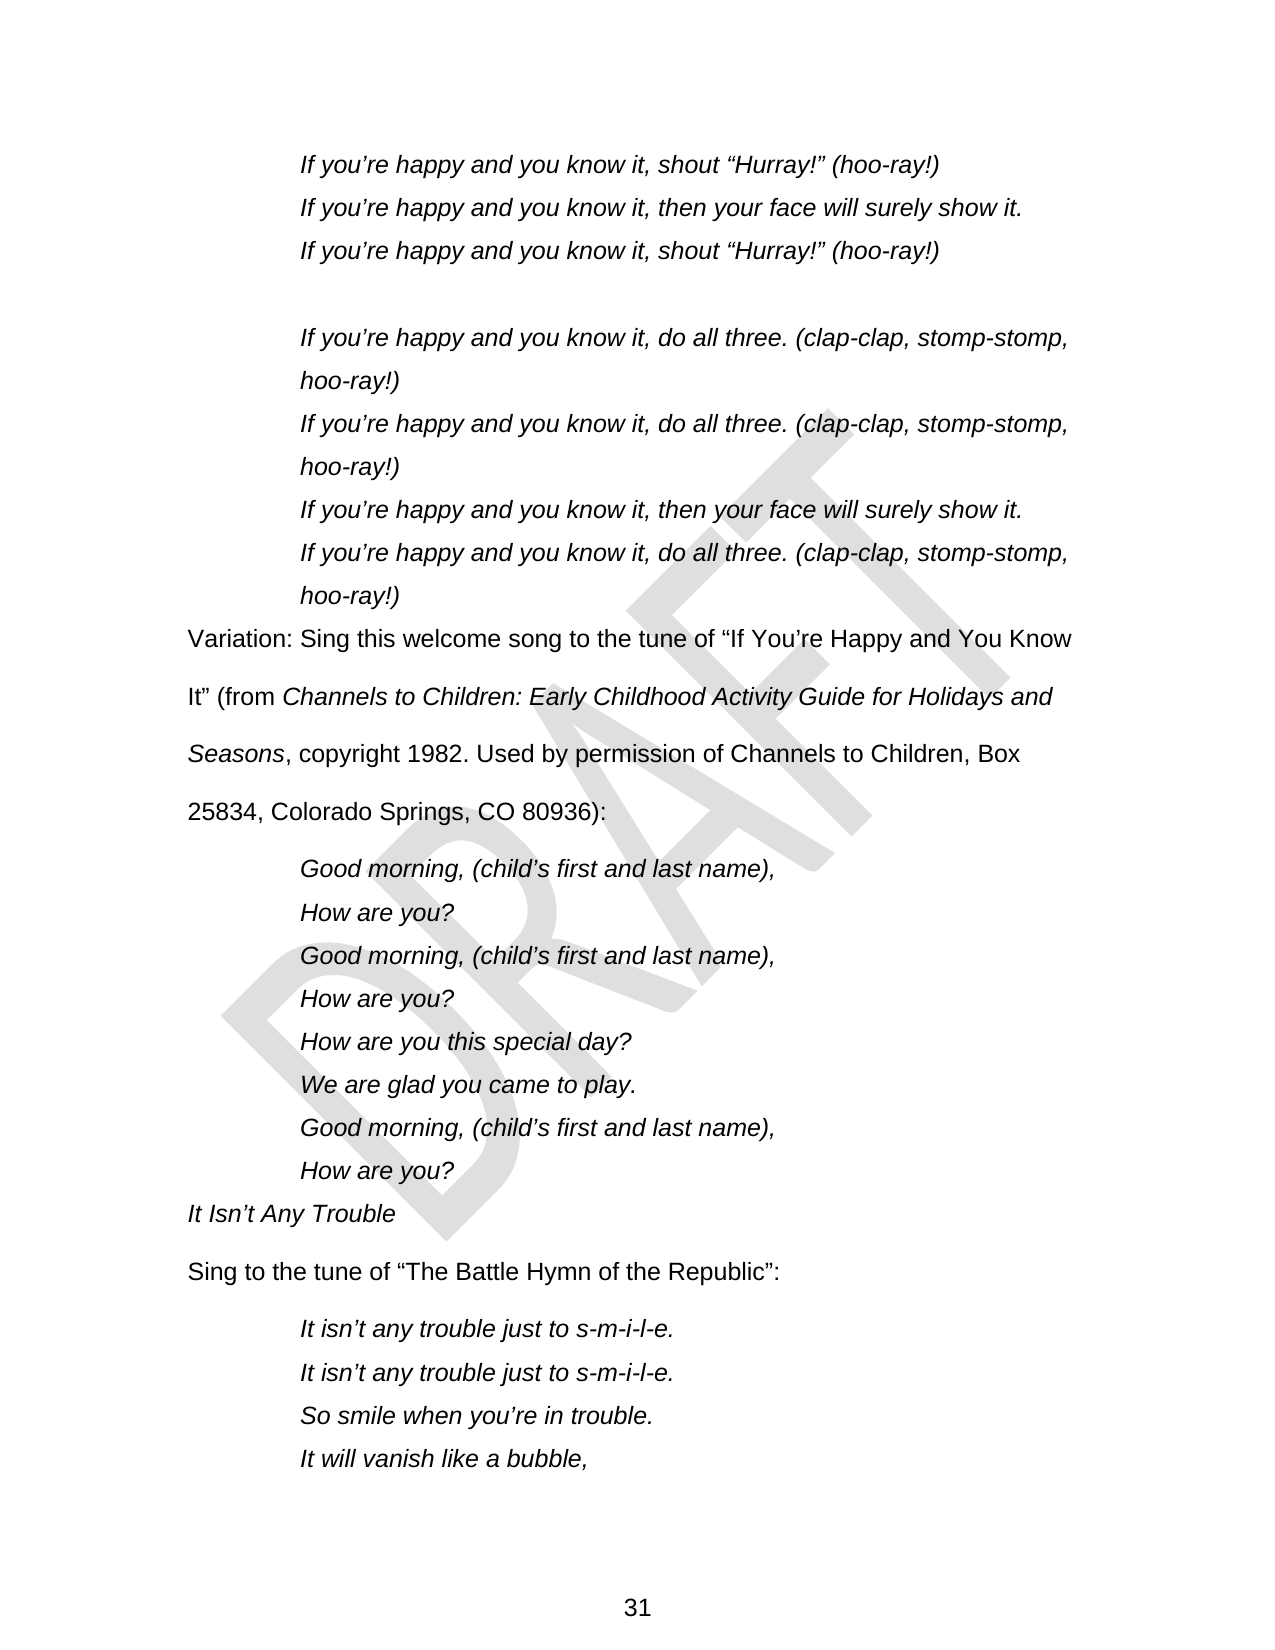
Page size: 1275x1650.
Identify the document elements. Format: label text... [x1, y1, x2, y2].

text Sing to the tune of “The Battle Hymn of the Republic”: [187, 1257, 1087, 1286]
text If you’re happy and you know it, do all three. (clap-clap, stomp-stomp, hoo-ray!) [300, 538, 1087, 610]
text If you’re happy and you know it, do all three. (clap-clap, stomp-stomp, hoo-ray!) [300, 322, 1087, 394]
text How are you? [300, 1156, 1087, 1185]
text Good morning, (child’s first and last name), [300, 854, 1087, 883]
text It will vanish like a bubble, [300, 1444, 1087, 1472]
text It isn’t any trouble just to s-m-i-l-e. [300, 1357, 1087, 1386]
text If you’re happy and you know it, then your face will surely show it. [300, 495, 1087, 524]
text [300, 193, 1087, 222]
text So smile when you’re in trouble. [300, 1401, 1087, 1429]
text How are you this special day? [300, 1027, 1087, 1056]
text We are glad you came to play. [300, 1070, 1087, 1099]
text If you’re happy and you know it, do all three. (clap-clap, stomp-stomp, hoo-ray!) [300, 409, 1087, 481]
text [300, 150, 1087, 179]
text Variation: Sing this welcome song to the tune of “If You’re Happy and You Know It” (from Channels to Children: Early Childhood Activity Guide for Holidays and Seasons, copyright 1982. Used by permission of Channels to Children, Box 25834, Colorado Springs, CO 80936): [187, 624, 1087, 826]
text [300, 236, 1087, 265]
text How are you? [300, 897, 1087, 926]
text How are you? [300, 984, 1087, 1012]
text Good morning, (child’s first and last name), [300, 941, 1087, 969]
text Good morning, (child’s first and last name), [300, 1113, 1087, 1142]
text It isn’t any trouble just to s-m-i-l-e. [300, 1314, 1087, 1343]
text It Isn’t Any Trouble [187, 1199, 1087, 1228]
